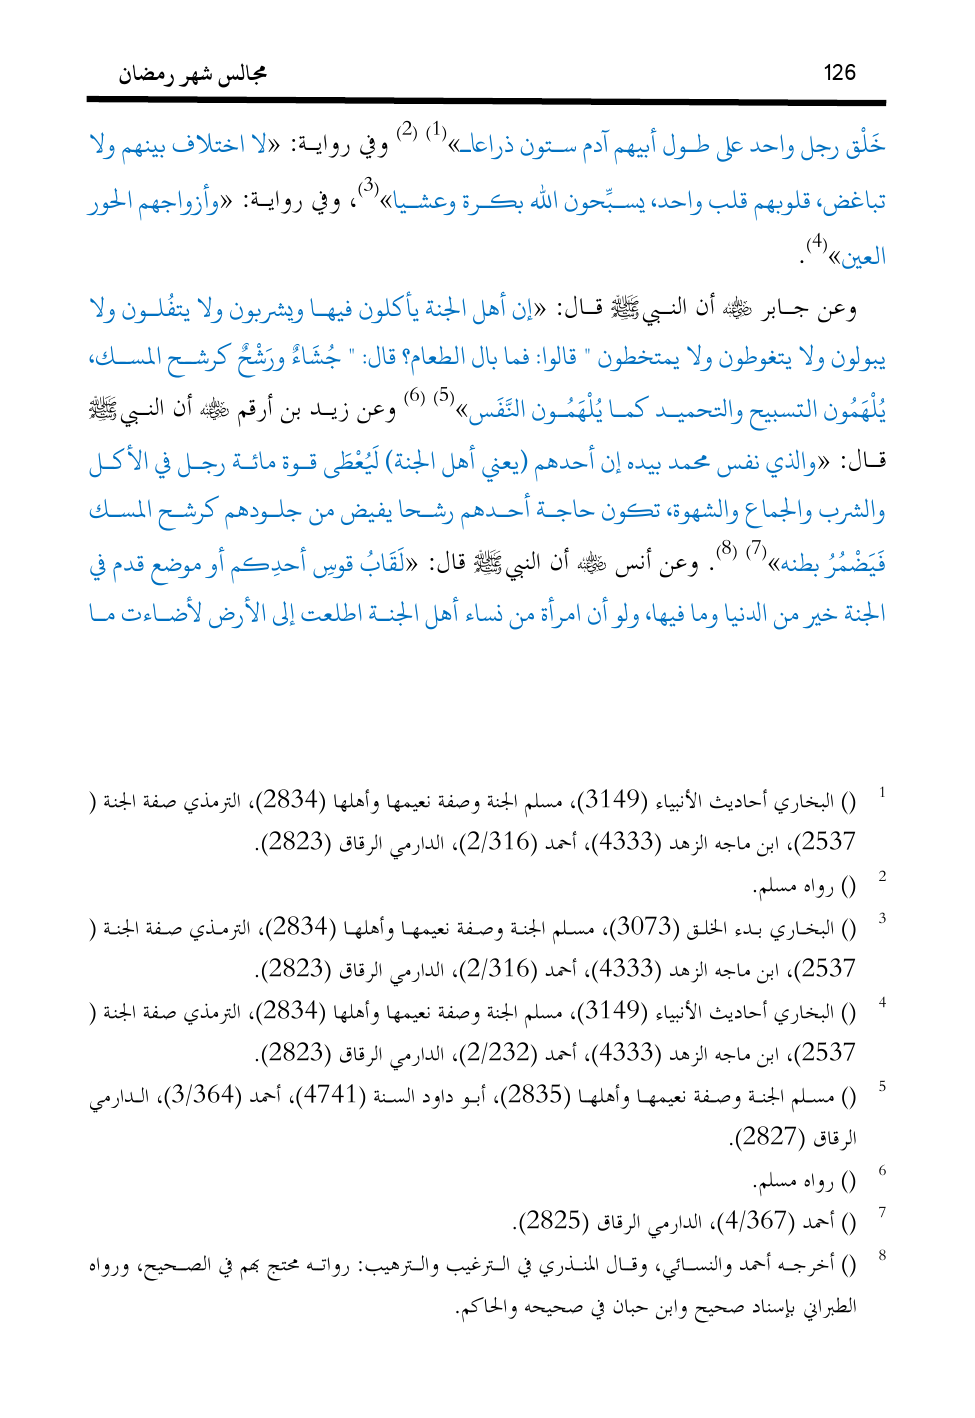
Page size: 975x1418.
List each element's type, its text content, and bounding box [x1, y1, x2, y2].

text وعن جابر س أن النبي ج قال: «إن أهل الجنة يأكلون فيها ويشربون ولا يتفُلون ولا يبولون ولا يتغوطون ولا يمتخطون " قالوا: فما بال الطعام؟ قال: " جُشَاءٌ ورَشْحٌ كرشح المسك، يُلْهَمُون التسبيح والتحميد كما يُلْهَمُون النَّفَس»() () وعن زيد بن أرقم س أن النبي ج قال: «والذي نفس محمد بيده إن أحدهم (يعني أهل الجنة) لَيُعْطَى قوة مائة رجل في الأكل والشرب والجماع والشهوة، تكون حاجة أحدهم رشحا يفيض من جلودهم كرشح المسك فَيَضْمُرُ بطنه»() (). وعن أنس س أن النبي ج قال: «لَقَابُ قوسِ أحدِكم أو موضع قدم في الجنة خير من الدنيا وما فيها، ولو أن امرأة من نساء أهل الجنة اطلعت إلى الأرض لأضاءت ما بينهما ولملأت ما بينهما ريحا وَلَنَصِيفُهَا (يعني الخمار) خير من الدنيا وما فيها»() () وعن أنس بن مالك س أن النبي ج قال: «إن في الجنة لسُوقا يأتونها كل جمعة فتهب رياح الشمال فتحثوا في وجوههم وثيابهم، فيزدادون حسنا وجمالا فيرجعون إلى أهليهم فيقولون لهم: والله لقد ازددتم بعدنا حسنا وجمالا، فيقولون: وأنتم والله لقد ازددتم بعدنا حسنا وجمالا»() () وعن أبي سعيد س أن النبي ج قال: «إذا دخل أهلُ الجنةِ الجنةَ ينادي مناد: إن لكم أن تصحوا فلا تسقموا أبدا، وإن لكم أن تَحْيَوْا فلا تموتوا أبدا، وإن لكم أن تَشِبُّوا فلا تهرموا أبدا، وإن لكم أن تنعموا فلا تيأسوا أبدا، وذلك قول الله ﻷ ﴿وَنُودُوا أَنْ تِلْكُمُ الْجَنَّةُ أُورِثْتُمُوهَا بِمَا كُنْتُمْ تَعْمَلُونَ﴾ [الأعراف: 43] ». [89, 283, 886, 637]
text وعن أبي موسى س أن النبي ج قال: «إن للمؤمن في الجنة لخيمة من لؤلؤة واحدة مجوّفة، طولها في السماء ستون ميلا، للمؤمن فيها أهلون يطوف عليهم فلا يرى بعضهم بعضا»() () وعن أبي هريرة س أن النبي ج قال: «إن أول زمرة تدخل الجنة على صورة القمر ليلة البدر، ثم الذين يلونهم على أشد نجم في السماء إضاءة، ثم هم بعد ذلك منازل لا يتغوَّطون، ولا يبولون، ولا يمتخِطون، ولا يبصُقون، أمشاطهم الذهب، ومجامرهم الألُوَّة، ورشحهم المسك، أخلاقهم على خَلْق رجل واحد على طول أبيهم آدم ستون ذراعا»() () وفي رواية: «لا اختلاف بينهم ولا تباغض، قلوبهم قلب واحد، يسبِّحون الله بكرة وعشيا»()، وفي رواية: «وأزواجهم الحور العين»(). [89, 115, 886, 283]
